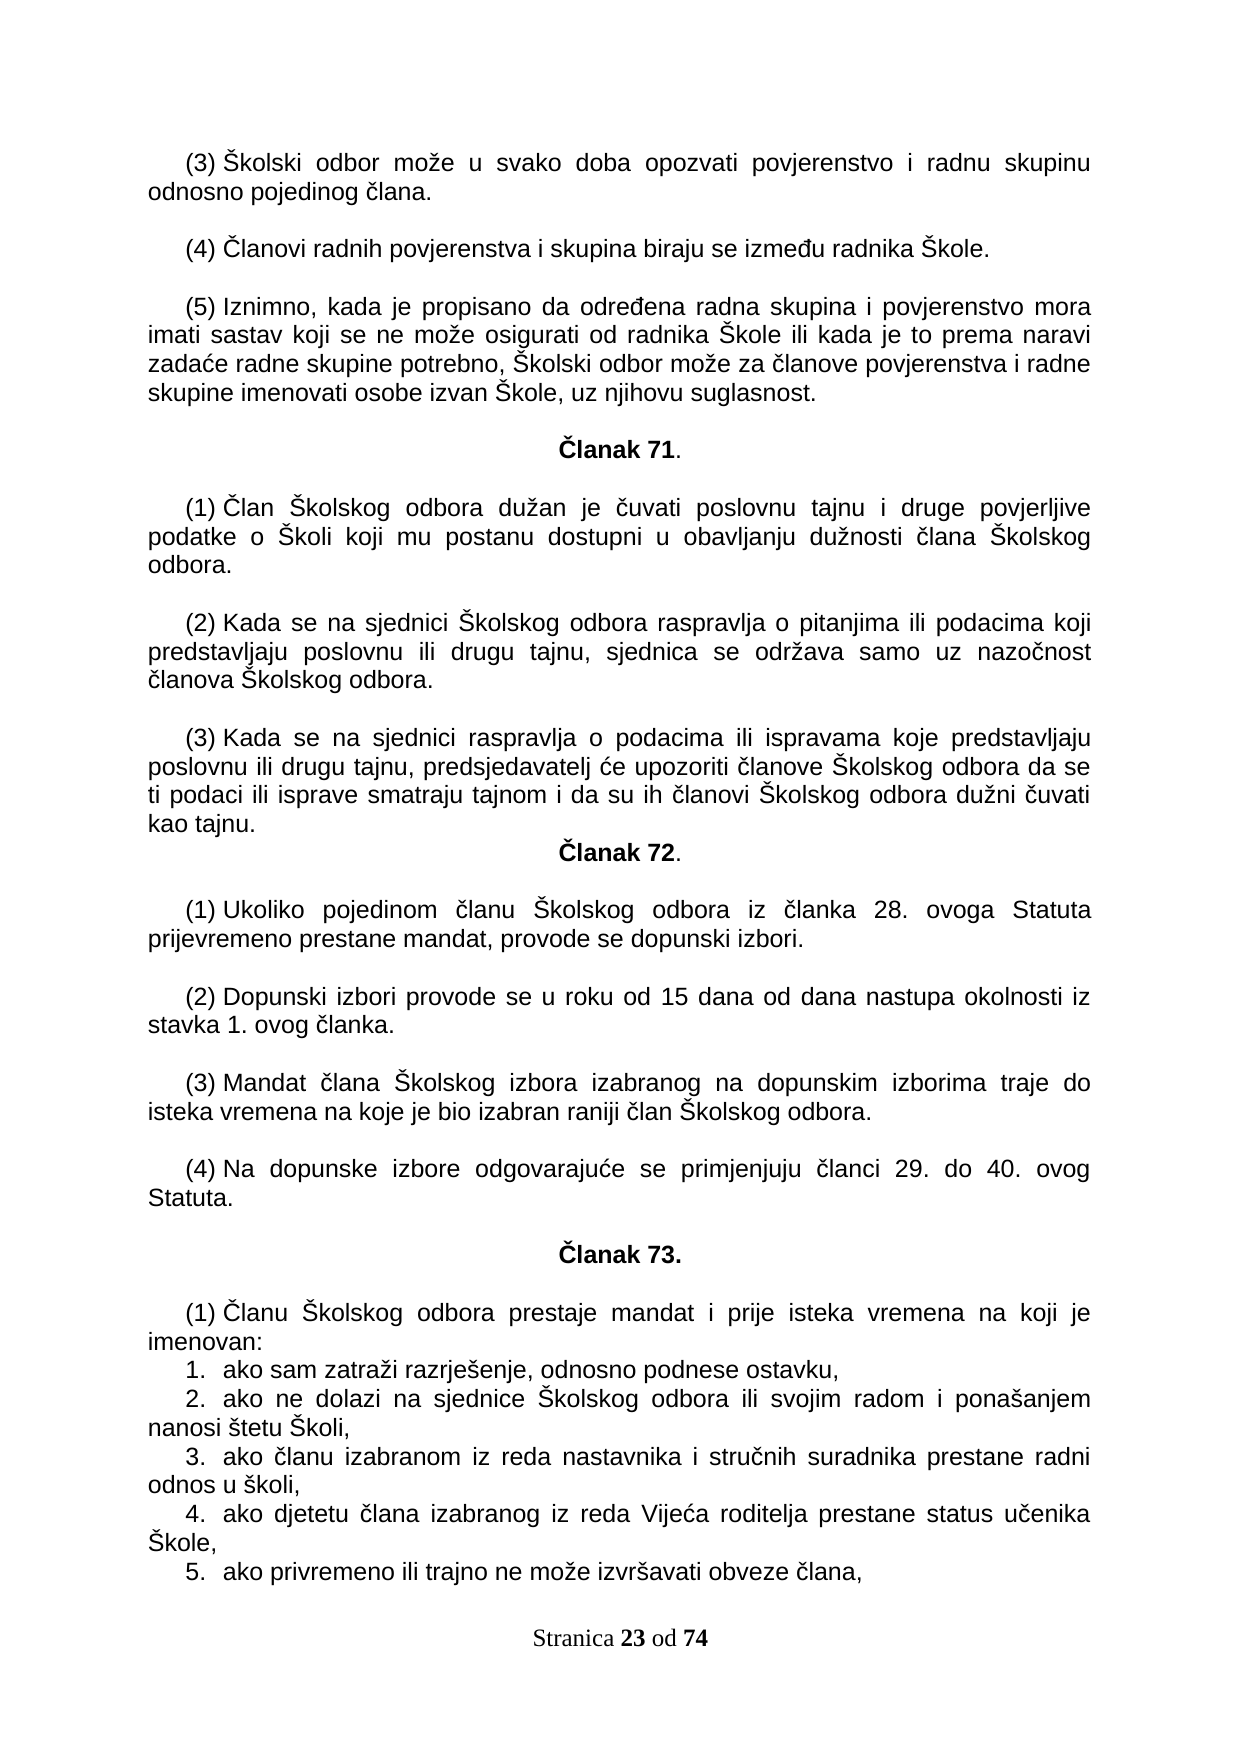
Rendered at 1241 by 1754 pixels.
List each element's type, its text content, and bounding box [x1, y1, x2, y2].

list ako ne dolazi na sjednice Školskog odbora ili svojim radom i ponašanjem nanosi štetu Školi, [148, 1384, 1092, 1441]
list Iznimno, kada je propisano da određena radna skupina i povjerenstvo mora imati sastav koji se ne može osigurati od radnika Škole ili kada je to prema naravi zadaće radne skupine potrebno, Školski odbor može za članove povjerenstva i radne skupine imenovati osobe izvan Škole, uz njihovu suglasnost. [148, 291, 1092, 406]
list Mandat člana Školskog izbora izabranog na dopunskim izborima traje do isteka vremena na koje je bio izabran raniji član Školskog odbora. [148, 1068, 1092, 1125]
list Kada se na sjednici Školskog odbora raspravlja o pitanjima ili podacima koji predstavljaju poslovnu ili drugu tajnu, sjednica se održava samo uz nazočnost članova Školskog odbora. [148, 608, 1092, 694]
list Dopunski izbori provode se u roku od 15 dana od dana nastupa okolnosti iz stavka 1. ovog članka. [148, 981, 1092, 1039]
list ako djetetu člana izabranog iz reda Vijeća roditelja prestane status učenika Škole, [148, 1499, 1092, 1556]
list ako sam zatraži razrješenje, odnosno podnese ostavku, [185, 1355, 1092, 1384]
list Ukoliko pojedinom članu Školskog odbora iz članka 28. ovoga Statuta prijevremeno prestane mandat, provode se dopunski izbori. [148, 895, 1092, 953]
text Članak 71. [148, 435, 1092, 464]
list ako privremeno ili trajno ne može izvršavati obveze člana, [148, 1556, 1092, 1585]
list Kada se na sjednici raspravlja o podacima ili ispravama koje predstavljaju poslovnu ili drugu tajnu, predsjedavatelj će upozoriti članove Školskog odbora da se ti podaci ili isprave smatraju tajnom i da su ih članovi Školskog odbora dužni čuvati kao tajnu. [148, 723, 1092, 838]
list Članu Školskog odbora prestaje mandat i prije isteka vremena na koji je imenovan: [148, 1298, 1092, 1355]
text Članak 73. [148, 1240, 1092, 1269]
list Član Školskog odbora dužan je čuvati poslovnu tajnu i druge povjerljive podatke o Školi koji mu postanu dostupni u obavljanju dužnosti člana Školskog odbora. [148, 493, 1092, 579]
text Članak 72. [148, 838, 1092, 866]
list Članovi radnih povjerenstva i skupina biraju se između radnika Škole. [148, 234, 1092, 263]
list ako članu izabranom iz reda nastavnika i stručnih suradnika prestane radni odnos u školi, [148, 1441, 1092, 1499]
list Na dopunske izbore odgovarajuće se primjenjuju članci 29. do 40. ovog Statuta. [148, 1154, 1092, 1211]
list Školski odbor može u svako doba opozvati povjerenstvo i radnu skupinu odnosno pojedinog člana. [148, 148, 1092, 205]
